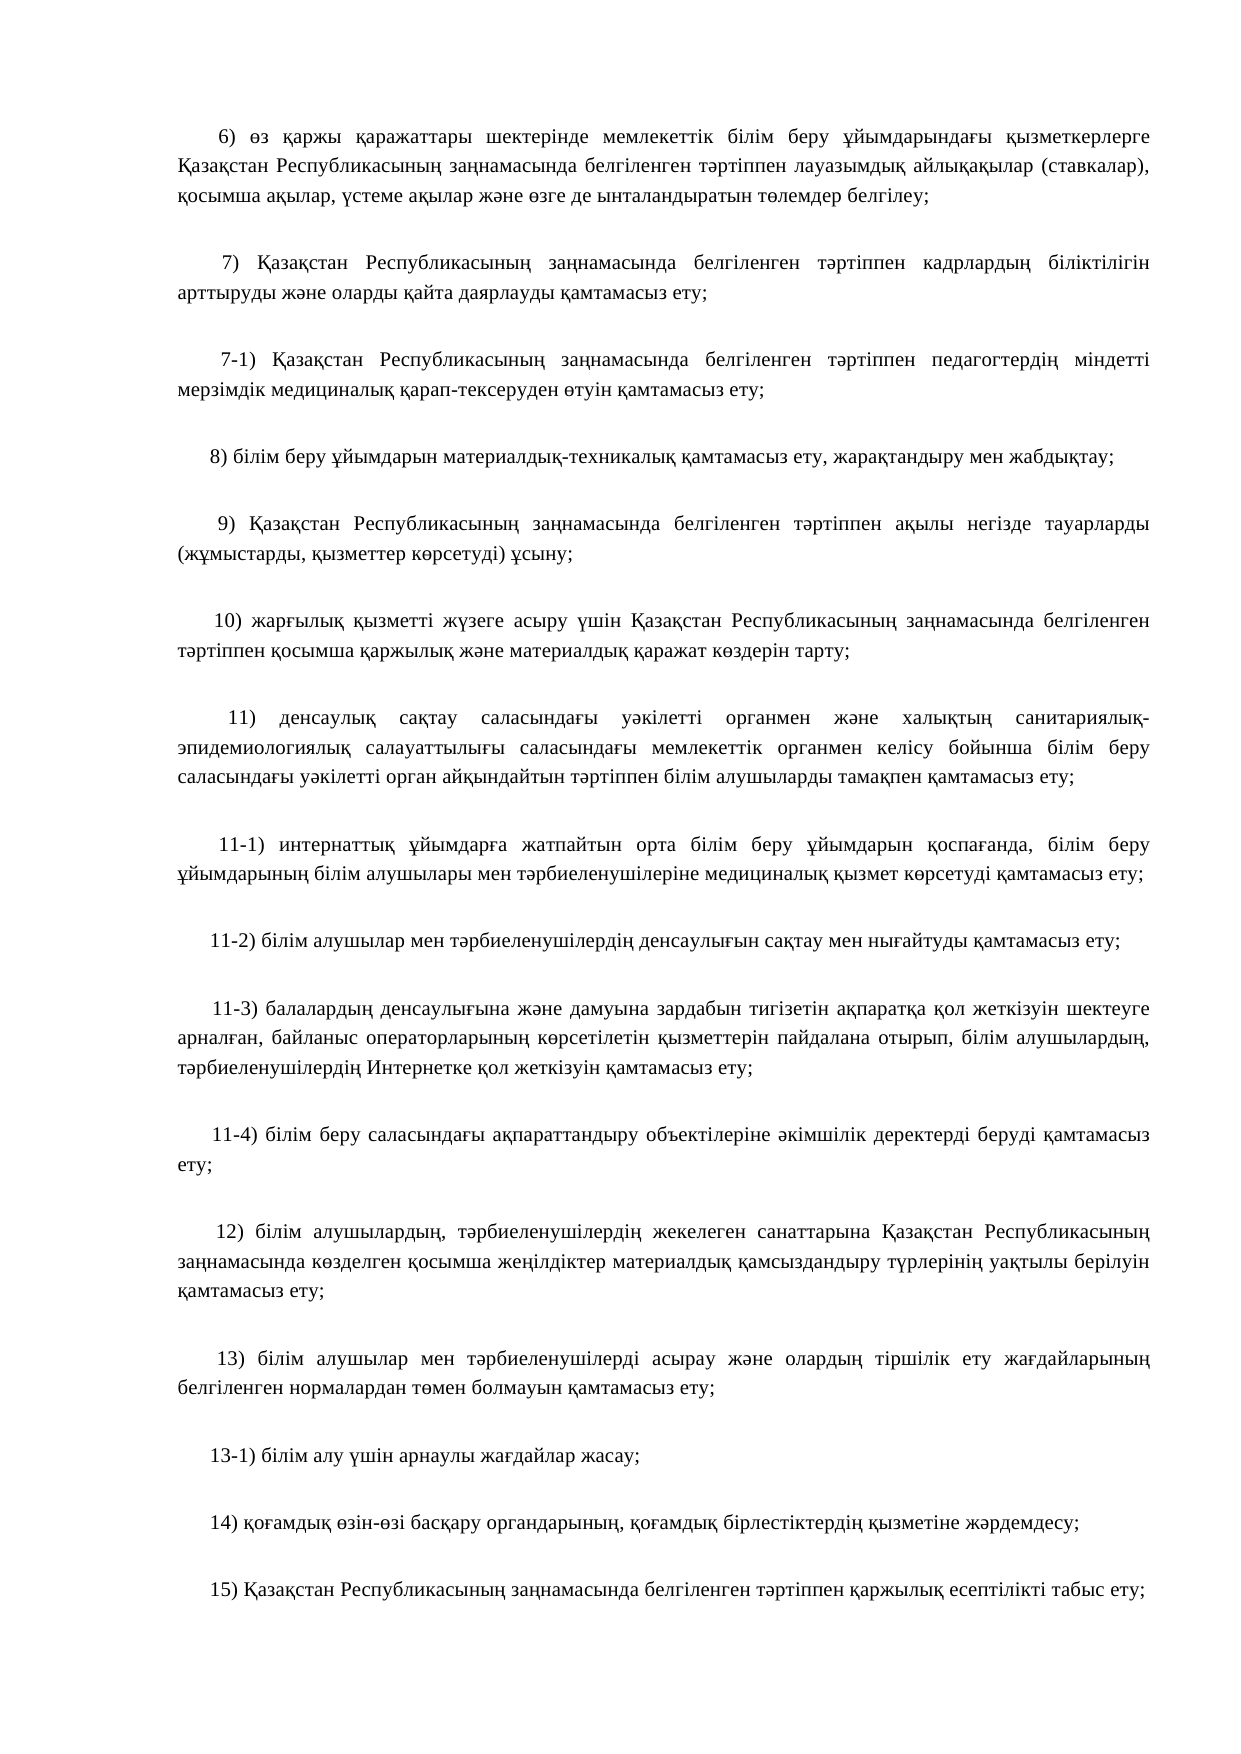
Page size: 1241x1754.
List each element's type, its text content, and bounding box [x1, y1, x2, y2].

text 7-1) Қазақстан Республикасының заңнамасында белгіленген тәртіппен педагогтердің міндетті мерзімдік медициналық қарап-тексеруден өтуін қамтамасыз ету; [177, 342, 1152, 401]
text 13) білім алушылар мен тәрбиеленушілерді асырау және олардың тіршілік ету жағдайларының белгіленген нормалардан төмен болмауын қамтамасыз ету; [177, 1340, 1152, 1399]
text 9) Қазақстан Республикасының заңнамасында белгіленген тәртіппен ақылы негізде тауарларды (жұмыстарды, қызметтер көрсетуді) ұсыну; [177, 506, 1152, 565]
text 11) денсаулық сақтау саласындағы уәкілетті органмен және халықтың санитариялық-эпидемиологиялық салауаттылығы саласындағы мемлекеттік органмен келісу бойынша білім беру саласындағы уәкілетті орган айқындайтын тәртіппен білім алушыларды тамақпен қамтамасыз ету; [177, 699, 1152, 788]
text 13-1) білім алу үшін арнаулы жағдайлар жасау; [177, 1437, 1152, 1467]
text 8) білім беру ұйымдарын материалдық-техникалық қамтамасыз ету, жарақтандыру мен жабдықтау; [177, 438, 1152, 468]
text 11-1) интернаттық ұйымдарға жатпайтын орта білім беру ұйымдарын қоспағанда, білім беру ұйымдарының білім алушылары мен тәрбиеленушілеріне медициналық қызмет көрсетуді қамтамасыз ету; [177, 826, 1152, 885]
text 14) қоғамдық өзін-өзі басқару органдарының, қоғамдық бірлестіктердің қызметіне жәрдемдесу; [177, 1504, 1152, 1534]
text 10) жарғылық қызметті жүзеге асыру үшін Қазақстан Республикасының заңнамасында белгіленген тәртіппен қосымша қаржылық және материалдық қаражат көздерін тарту; [177, 602, 1152, 662]
text 11-3) балалардың денсаулығына және дамуына зардабын тигізетін ақпаратқа қол жеткізуін шектеуге арналған, байланыс операторларының көрсетілетін қызметтерін пайдалана отырып, білім алушылардың, тәрбиеленушілердің Интернетке қол жеткізуін қамтамасыз ету; [177, 990, 1152, 1079]
text 6) өз қаржы қаражаттары шектерінде мемлекеттік білім беру ұйымдарындағы қызметкерлерге Қазақстан Республикасының заңнамасында белгіленген тәртіппен лауазымдық айлықақылар (ставкалар), қосымша ақылар, үстеме ақылар және өзге де ынталандыратын төлемдер белгілеу; [177, 118, 1152, 207]
text 12) білім алушылардың, тәрбиеленушілердің жекелеген санаттарына Қазақстан Республикасының заңнамасында көзделген қосымша жеңілдіктер материалдық қамсыздандыру түрлерінің уақтылы берілуін қамтамасыз ету; [177, 1213, 1152, 1302]
text 11-2) білім алушылар мен тәрбиеленушілердің денсаулығын сақтау мен нығайтуды қамтамасыз ету; [177, 923, 1152, 952]
text 7) Қазақстан Республикасының заңнамасында белгіленген тәртіппен кадрлардың біліктілігін арттыруды және оларды қайта даярлауды қамтамасыз ету; [177, 245, 1152, 304]
text 15) Қазақстан Республикасының заңнамасында белгіленген тәртіппен қаржылық есептілікті табыс ету; [177, 1571, 1152, 1601]
text 11-4) білім беру саласындағы ақпараттандыру объектілеріне әкімшілік деректерді беруді қамтамасыз ету; [177, 1117, 1152, 1176]
